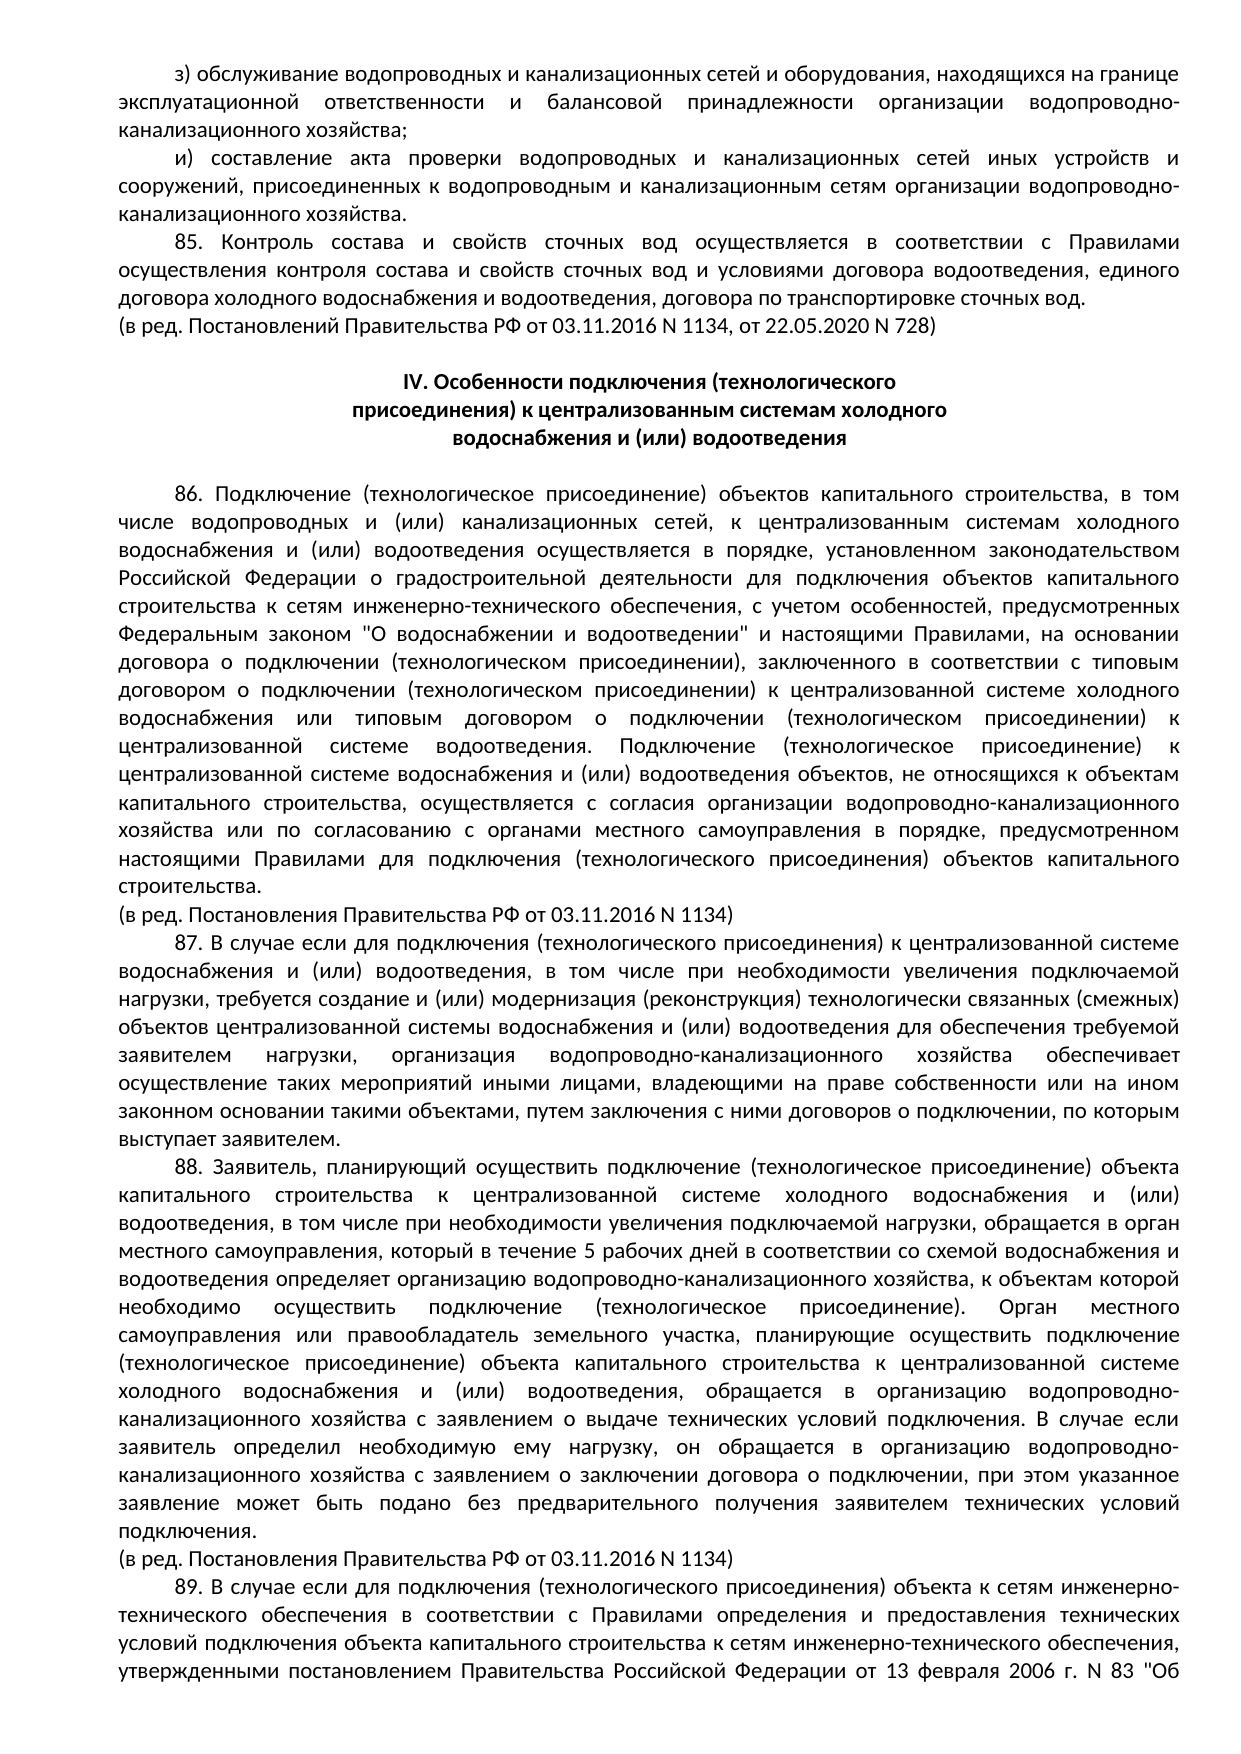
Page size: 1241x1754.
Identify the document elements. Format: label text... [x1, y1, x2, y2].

text IV. Особенности подключения (технологического [118, 367, 1181, 395]
text 87. В случае если для подключения (технологического присоединения) к централизованной системе водоснабжения и (или) водоотведения, в том числе при необходимости увеличения подключаемой нагрузки, требуется создание и (или) модернизация (реконструкция) технологически связанных (смежных) объектов централизованной системы водоснабжения и (или) водоотведения для обеспечения требуемой заявителем нагрузки, организация водопроводно-канализационного хозяйства обеспечивает осуществление таких мероприятий иными лицами, владеющими на праве собственности или на ином законном основании такими объектами, путем заключения с ними договоров о подключении, по которым выступает заявителем. [118, 928, 1181, 1152]
text присоединения) к централизованным системам холодного [118, 395, 1181, 423]
text з) обслуживание водопроводных и канализационных сетей и оборудования, находящихся на границе эксплуатационной ответственности и балансовой принадлежности организации водопроводно-канализационного хозяйства; [118, 59, 1181, 143]
text (в ред. Постановлений Правительства РФ от 03.11.2016 N 1134, от 22.05.2020 N 728) [118, 311, 1181, 339]
text водоснабжения и (или) водоотведения [118, 423, 1181, 451]
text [118, 1572, 1181, 1684]
text 86. Подключение (технологическое присоединение) объектов капитального строительства, в том числе водопроводных и (или) канализационных сетей, к централизованным системам холодного водоснабжения и (или) водоотведения осуществляется в порядке, установленном законодательством Российской Федерации о градостроительной деятельности для подключения объектов капитального строительства к сетям инженерно-технического обеспечения, с учетом особенностей, предусмотренных Федеральным законом "О водоснабжении и водоотведении" и настоящими Правилами, на основании договора о подключении (технологическом присоединении), заключенного в соответствии с типовым договором о подключении (технологическом присоединении) к централизованной системе холодного водоснабжения или типовым договором о подключении (технологическом присоединении) к централизованной системе водоотведения. Подключение (технологическое присоединение) к централизованной системе водоснабжения и (или) водоотведения объектов, не относящихся к объектам капитального строительства, осуществляется с согласия организации водопроводно-канализационного хозяйства или по согласованию с органами местного самоуправления в порядке, предусмотренном настоящими Правилами для подключения (технологического присоединения) объектов капитального строительства. [118, 479, 1181, 900]
text (в ред. Постановления Правительства РФ от 03.11.2016 N 1134) [118, 900, 1181, 928]
text и) составление акта проверки водопроводных и канализационных сетей иных устройств и сооружений, присоединенных к водопроводным и канализационным сетям организации водопроводно-канализационного хозяйства. [118, 143, 1181, 227]
text (в ред. Постановления Правительства РФ от 03.11.2016 N 1134) [118, 1544, 1181, 1572]
text 88. Заявитель, планирующий осуществить подключение (технологическое присоединение) объекта капитального строительства к централизованной системе холодного водоснабжения и (или) водоотведения, в том числе при необходимости увеличения подключаемой нагрузки, обращается в орган местного самоуправления, который в течение 5 рабочих дней в соответствии со схемой водоснабжения и водоотведения определяет организацию водопроводно-канализационного хозяйства, к объектам которой необходимо осуществить подключение (технологическое присоединение). Орган местного самоуправления или правообладатель земельного участка, планирующие осуществить подключение (технологическое присоединение) объекта капитального строительства к централизованной системе холодного водоснабжения и (или) водоотведения, обращается в организацию водопроводно-канализационного хозяйства с заявлением о выдаче технических условий подключения. В случае если заявитель определил необходимую ему нагрузку, он обращается в организацию водопроводно-канализационного хозяйства с заявлением о заключении договора о подключении, при этом указанное заявление может быть подано без предварительного получения заявителем технических условий подключения. [118, 1152, 1181, 1544]
text 85. Контроль состава и свойств сточных вод осуществляется в соответствии с Правилами осуществления контроля состава и свойств сточных вод и условиями договора водоотведения, единого договора холодного водоснабжения и водоотведения, договора по транспортировке сточных вод. [118, 227, 1181, 311]
